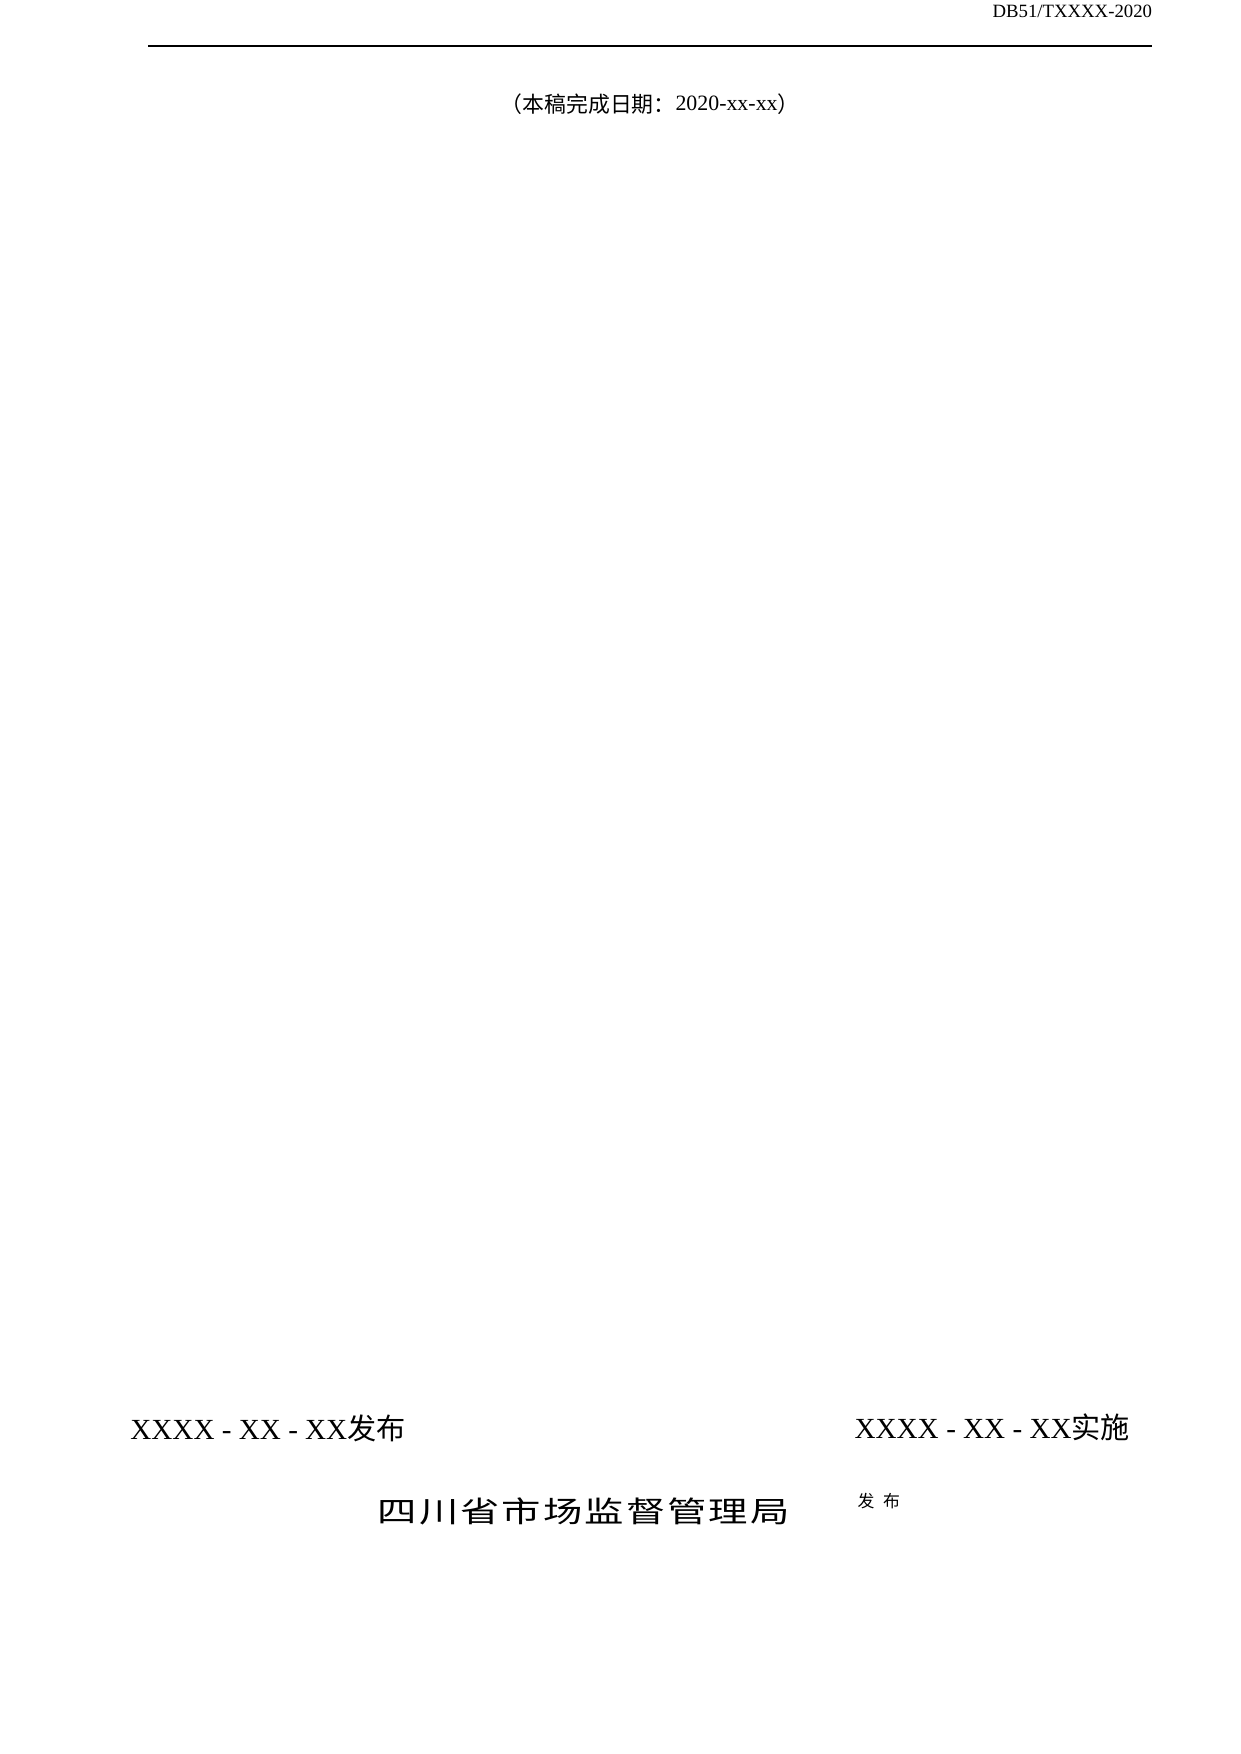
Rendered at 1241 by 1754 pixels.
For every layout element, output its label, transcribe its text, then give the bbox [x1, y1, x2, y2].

text XXXX - XX - XX实施 [713, 1405, 1129, 1447]
text 四川省市场监督管理局 发布 [225, 1488, 1052, 1531]
table_cell （本稿完成日期：2020-xx-xx） [136, 68, 1163, 135]
text XXXX - XX - XX发布 [130, 1406, 546, 1448]
